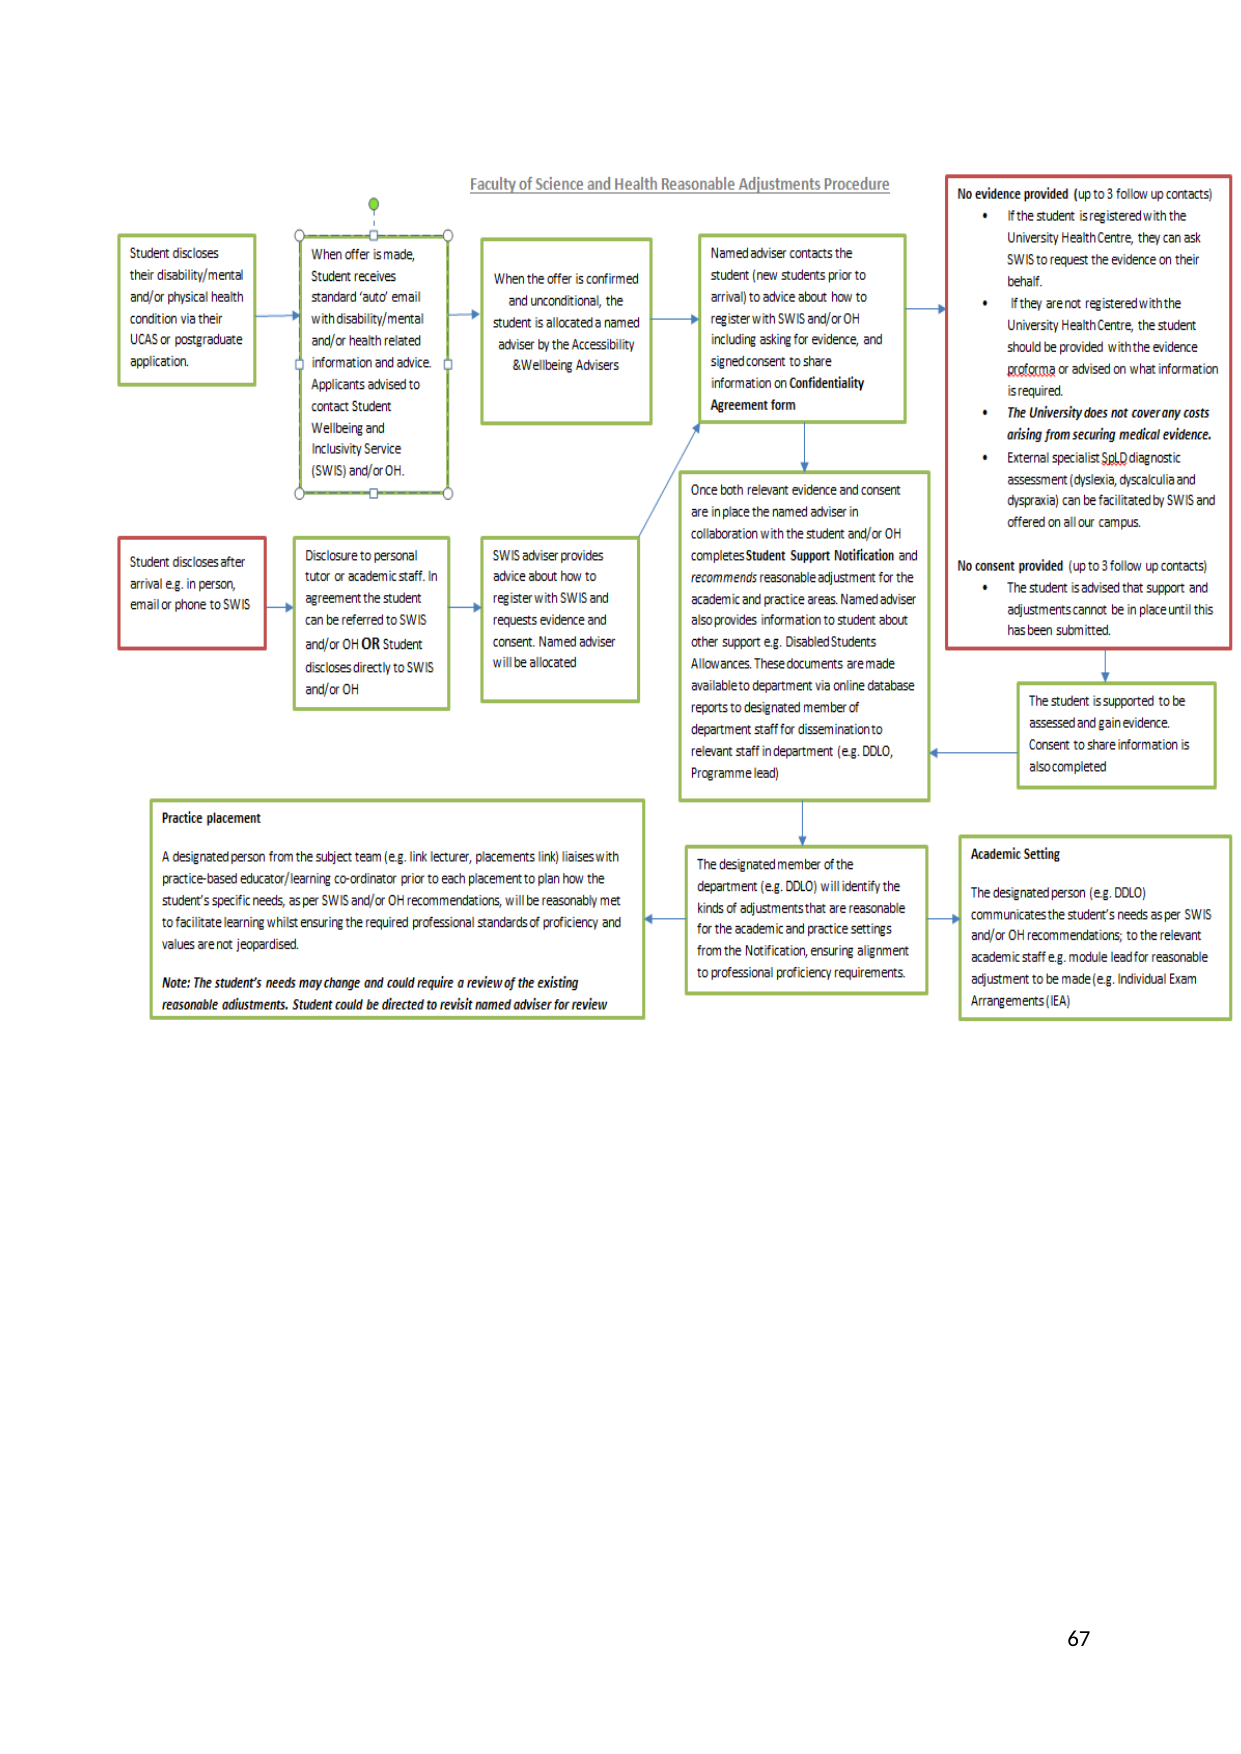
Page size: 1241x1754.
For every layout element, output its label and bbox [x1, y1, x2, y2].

picture [105, 132, 1241, 1092]
